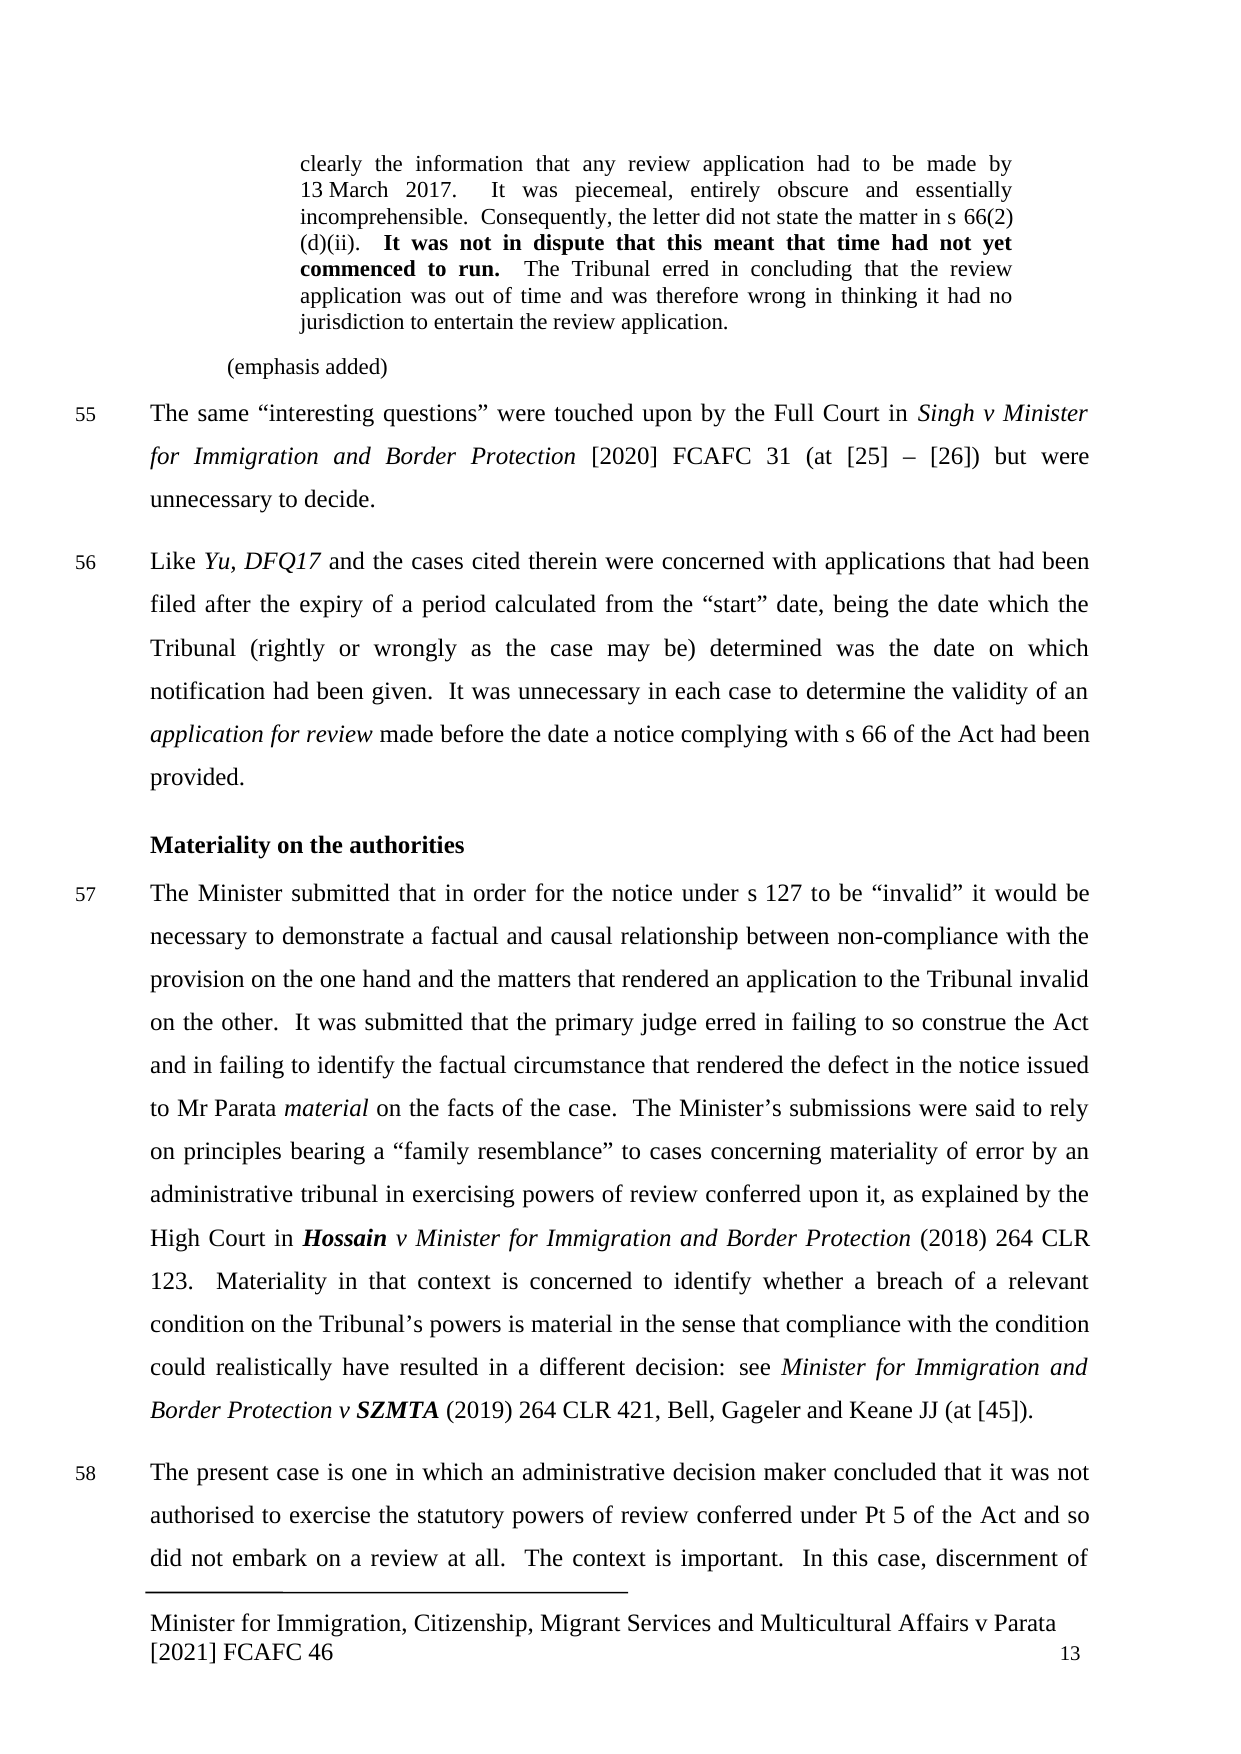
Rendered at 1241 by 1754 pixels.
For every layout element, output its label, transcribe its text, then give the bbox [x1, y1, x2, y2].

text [75, 1457, 1090, 1572]
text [227, 150, 1013, 334]
subtitle Materiality on the authorities [150, 830, 1090, 859]
text Like Yu, DFQ17 and the cases cited therein were concerned with applications that had been filed after the expiry of a period calculated from the “start” date, being the date which the Tribunal (rightly or wrongly as the case may be) determined was the date on which notification had been given. It was unnecessary in each case to determine the validity of an application for review made before the date a notice complying with s 66 of the Act had been provided. [75, 546, 1090, 791]
text The same “interesting questions” were touched upon by the Full Court in Singh v Minister for Immigration and Border Protection [2020] FCAFC 31 (at [25] – [26]) but were unnecessary to decide. [75, 398, 1090, 513]
text The Minister submitted that in order for the notice under s 127 to be “invalid” it would be necessary to demonstrate a factual and causal relationship between non-compliance with the provision on the one hand and the matters that rendered an application to the Tribunal invalid on the other. It was submitted that the primary judge erred in failing to so construe the Act and in failing to identify the factual circumstance that rendered the defect in the notice issued to Mr Parata material on the facts of the case. The Minister’s submissions were said to rely on principles bearing a “family resemblance” to cases concerning materiality of error by an administrative tribunal in exercising powers of review conferred upon it, as explained by the High Court in Hossain v Minister for Immigration and Border Protection (2018) 264 CLR 123. Materiality in that context is concerned to identify whether a breach of a relevant condition on the Tribunal’s powers is material in the sense that compliance with the condition could realistically have resulted in a different decision: see Minister for Immigration and Border Protection v SZMTA (2019) 264 CLR 421, Bell, Gageler and Keane JJ (at [45]). [75, 878, 1090, 1424]
text (emphasis added) [227, 353, 1013, 379]
